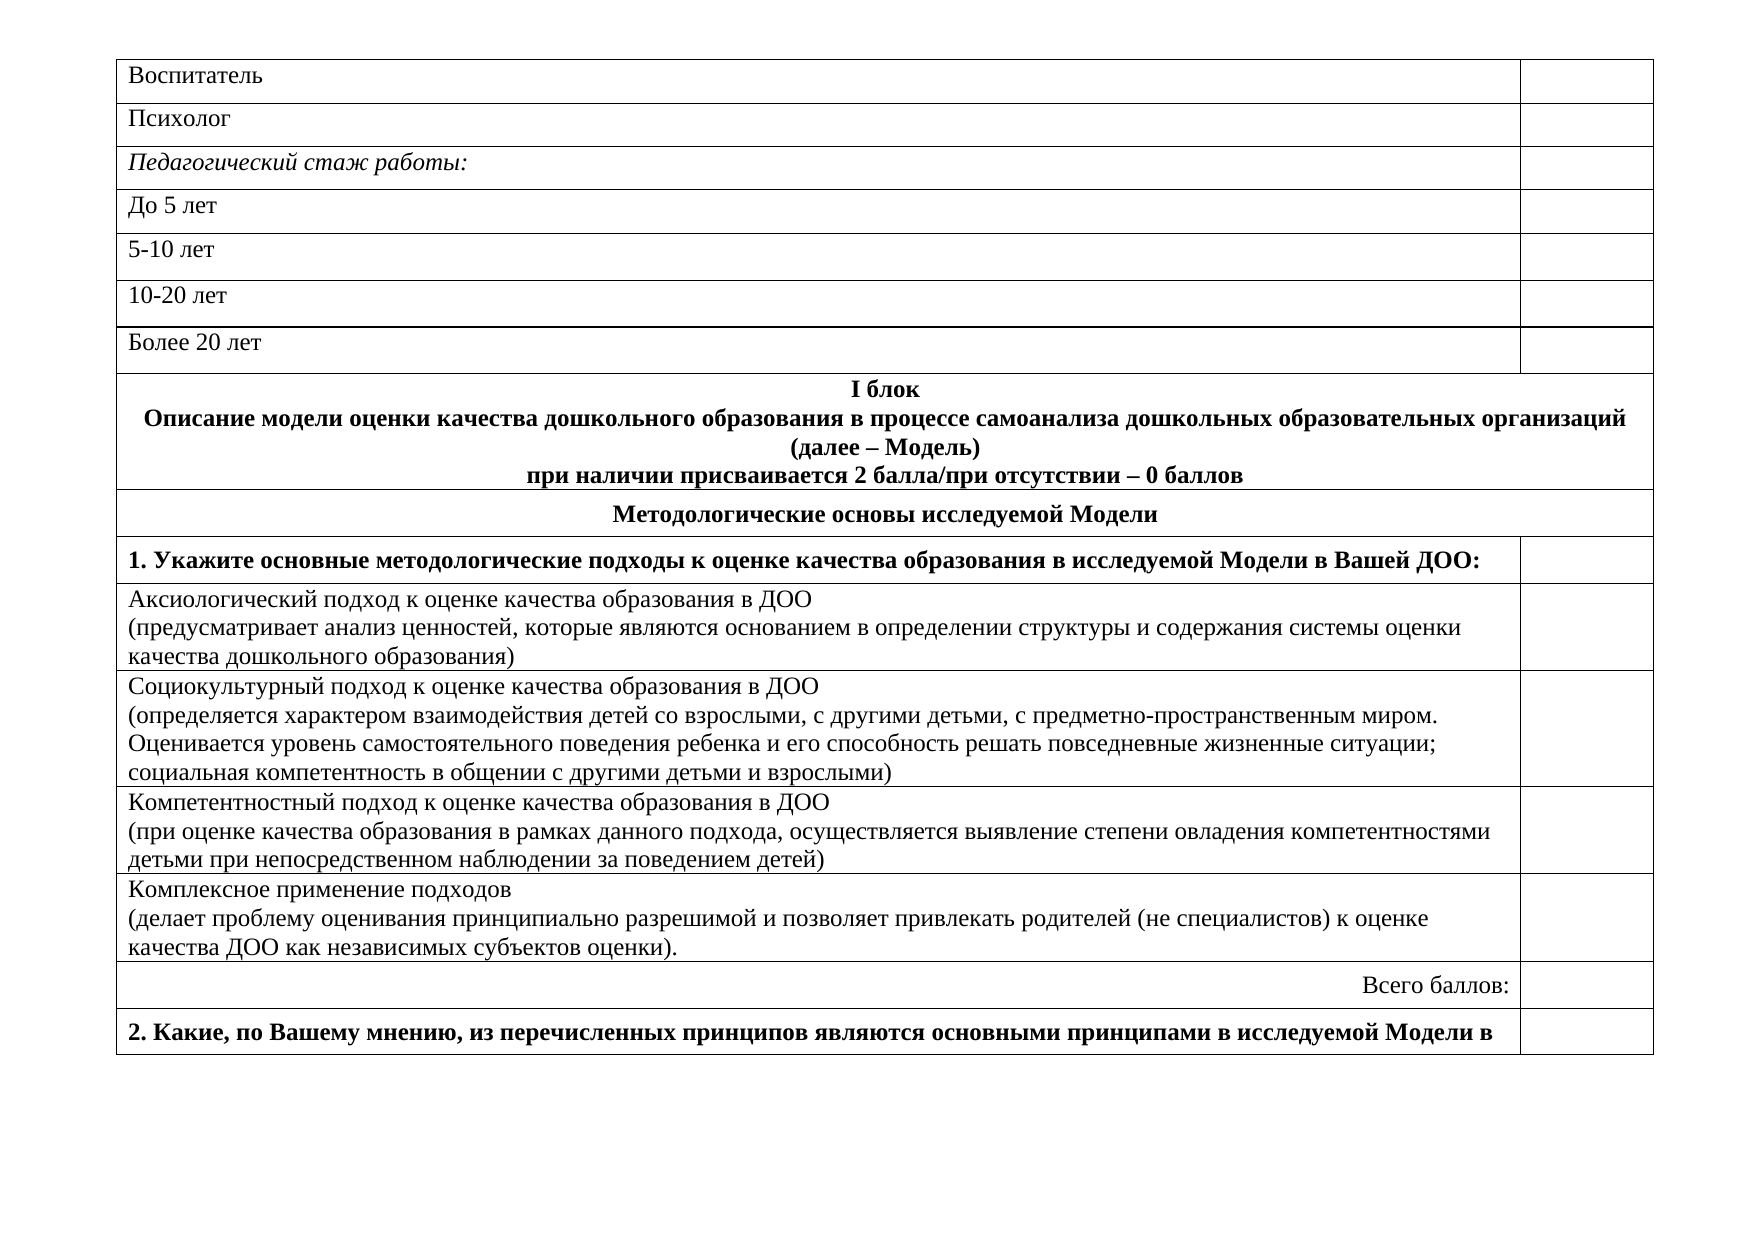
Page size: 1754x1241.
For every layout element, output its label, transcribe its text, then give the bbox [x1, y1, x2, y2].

table_cell Компетентностный подход к оценке качества образования в ДОО (при оценке качества образования в рамках данного подхода, осуществляется выявление степени овладения компетентностями детьми при непосредственном наблюдении за поведением детей) [117, 787, 1520, 873]
table_cell [1521, 874, 1653, 961]
table_cell [1521, 60, 1653, 102]
table_cell [1521, 281, 1653, 326]
table_cell Воспитатель [117, 60, 1520, 102]
table_cell [1521, 190, 1653, 233]
table_cell [1521, 147, 1653, 189]
table_cell [1521, 328, 1653, 373]
table_cell [1521, 537, 1653, 583]
table_cell Всего баллов: [117, 962, 1520, 1007]
table_cell Аксиологический подход к оценке качества образования в ДОО (предусматривает анализ ценностей, которые являются основанием в определении структуры и содержания системы оценки качества дошкольного образования) [117, 584, 1520, 670]
table_cell [1521, 787, 1653, 873]
table_cell Социокультурный подход к оценке качества образования в ДОО (определяется характером взаимодействия детей со взрослыми, с другими детьми, с предметно-пространственным миром. Оценивается уровень самостоятельного поведения ребенка и его способность решать повседневные жизненные ситуации; социальная компетентность в общении с другими детьми и взрослыми) [117, 671, 1520, 786]
table_cell Психолог [117, 104, 1520, 146]
table_cell Более 20 лет [117, 328, 1520, 373]
table_cell Педагогический стаж работы: [117, 147, 1520, 189]
table_cell I блок Описание модели оценки качества дошкольного образования в процессе самоанализа дошкольных образовательных организаций (далее – Модель) при наличии присваивается 2 балла/при отсутствии – 0 баллов [117, 374, 1653, 489]
table_cell [1521, 962, 1653, 1007]
table_cell Комплексное применение подходов (делает проблему оценивания принципиально разрешимой и позволяет привлекать родителей (не специалистов) к оценке качества ДОО как независимых субъектов оценки). [117, 874, 1520, 961]
table_cell [1521, 584, 1653, 670]
table_cell До 5 лет [117, 190, 1520, 233]
table_cell [1521, 104, 1653, 146]
table_cell [1521, 671, 1653, 786]
table_cell [1521, 1009, 1653, 1054]
table_cell Методологические основы исследуемой Модели [117, 490, 1653, 536]
table_cell [1521, 234, 1653, 279]
table_cell 5-10 лет [117, 234, 1520, 279]
table_cell 10-20 лет [117, 281, 1520, 326]
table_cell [117, 1009, 1520, 1054]
table_cell 1. Укажите основные методологические подходы к оценке качества образования в исследуемой Модели в Вашей ДОО: [117, 537, 1520, 583]
